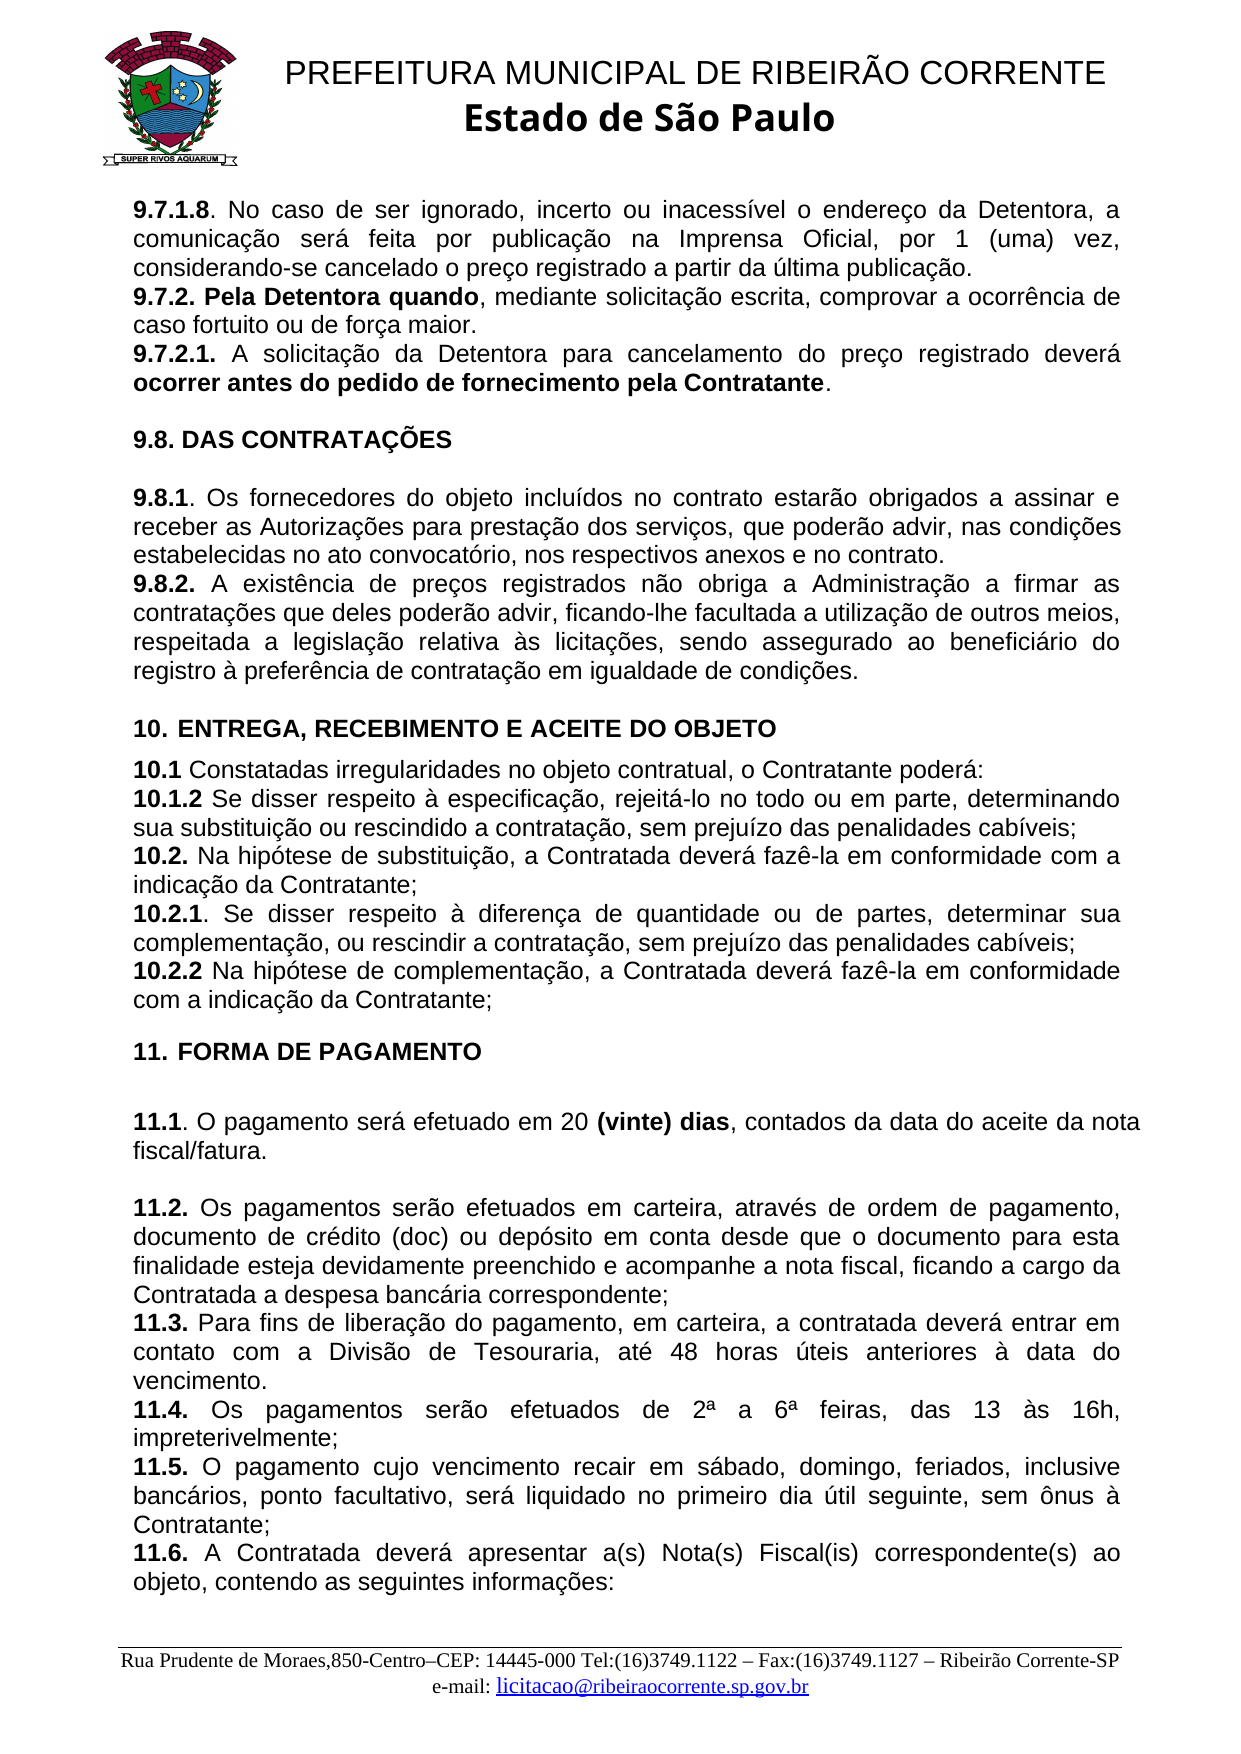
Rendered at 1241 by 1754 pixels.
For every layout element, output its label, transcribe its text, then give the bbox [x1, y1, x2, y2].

text 11.1. O pagamento será efetuado em 20 (vinte) dias, contados da data do aceite da nota fiscal/fatura. [133, 1107, 1141, 1164]
text 10.1 Constatadas irregularidades no objeto contratual, o Contratante poderá: [133, 755, 1122, 784]
text 10.2. Na hipótese de substituição, a Contratada deverá fazê-la em conformidade com a indicação da Contratante; [133, 841, 1122, 899]
text 9.8.2. A existência de preços registrados não obriga a Administração a firmar as contratações que deles poderão advir, ficando-lhe facultada a utilização de outros meios, respeitada a legislação relativa às licitações, sendo assegurado ao beneficiário do registro à preferência de contratação em igualdade de condições. [133, 569, 1122, 684]
text 11. FORMA DE PAGAMENTO [133, 1037, 1122, 1066]
text 11.4. Os pagamentos serão efetuados de 2ª a 6ª feiras, das 13 às 16h, impreterivelmente; [133, 1394, 1122, 1452]
text 10.1.2 Se disser respeito à especificação, rejeitá-lo no todo ou em parte, determinando sua substituição ou rescindido a contratação, sem prejuízo das penalidades cabíveis; [133, 784, 1122, 841]
text 9.7.2. Pela Detentora quando, mediante solicitação escrita, comprovar a ocorrência de caso fortuito ou de força maior. [133, 282, 1122, 339]
text 10. ENTREGA, RECEBIMENTO E ACEITE DO OBJETO [133, 714, 1122, 742]
picture [102, 31, 238, 166]
text 11.3. Para fins de liberação do pagamento, em carteira, a contratada deverá entrar em contato com a Divisão de Tesouraria, até 48 horas úteis anteriores à data do vencimento. [133, 1308, 1122, 1394]
text 11.6. A Contratada deverá apresentar a(s) Nota(s) Fiscal(is) correspondente(s) ao objeto, contendo as seguintes informações: [133, 1538, 1122, 1596]
text 11.2. Os pagamentos serão efetuados em carteira, através de ordem de pagamento, documento de crédito (doc) ou depósito em conta desde que o documento para esta finalidade esteja devidamente preenchido e acompanhe a nota fiscal, ficando a cargo da Contratada a despesa bancária correspondente; [133, 1193, 1122, 1308]
text 9.8. DAS CONTRATAÇÕES [133, 425, 1122, 454]
text 9.8.1. Os fornecedores do objeto incluídos no contrato estarão obrigados a assinar e receber as Autorizações para prestação dos serviços, que poderão advir, nas condições estabelecidas no ato convocatório, nos respectivos anexos e no contrato. [133, 483, 1122, 569]
text 10.2.1. Se disser respeito à diferença de quantidade ou de partes, determinar sua complementação, ou rescindir a contratação, sem prejuízo das penalidades cabíveis; [133, 899, 1122, 956]
text 10.2.2 Na hipótese de complementação, a Contratada deverá fazê-la em conformidade com a indicação da Contratante; [133, 956, 1122, 1014]
text 11.5. O pagamento cujo vencimento recair em sábado, domingo, feriados, inclusive bancários, ponto facultativo, será liquidado no primeiro dia útil seguinte, sem ônus à Contratante; [133, 1452, 1122, 1538]
text 9.7.1.8. No caso de ser ignorado, incerto ou inacessível o endereço da Detentora, a comunicação será feita por publicação na Imprensa Oficial, por 1 (uma) vez, considerando-se cancelado o preço registrado a partir da última publicação. [133, 195, 1122, 282]
text 9.7.2.1. A solicitação da Detentora para cancelamento do preço registrado deverá ocorrer antes do pedido de fornecimento pela Contratante. [133, 339, 1122, 397]
